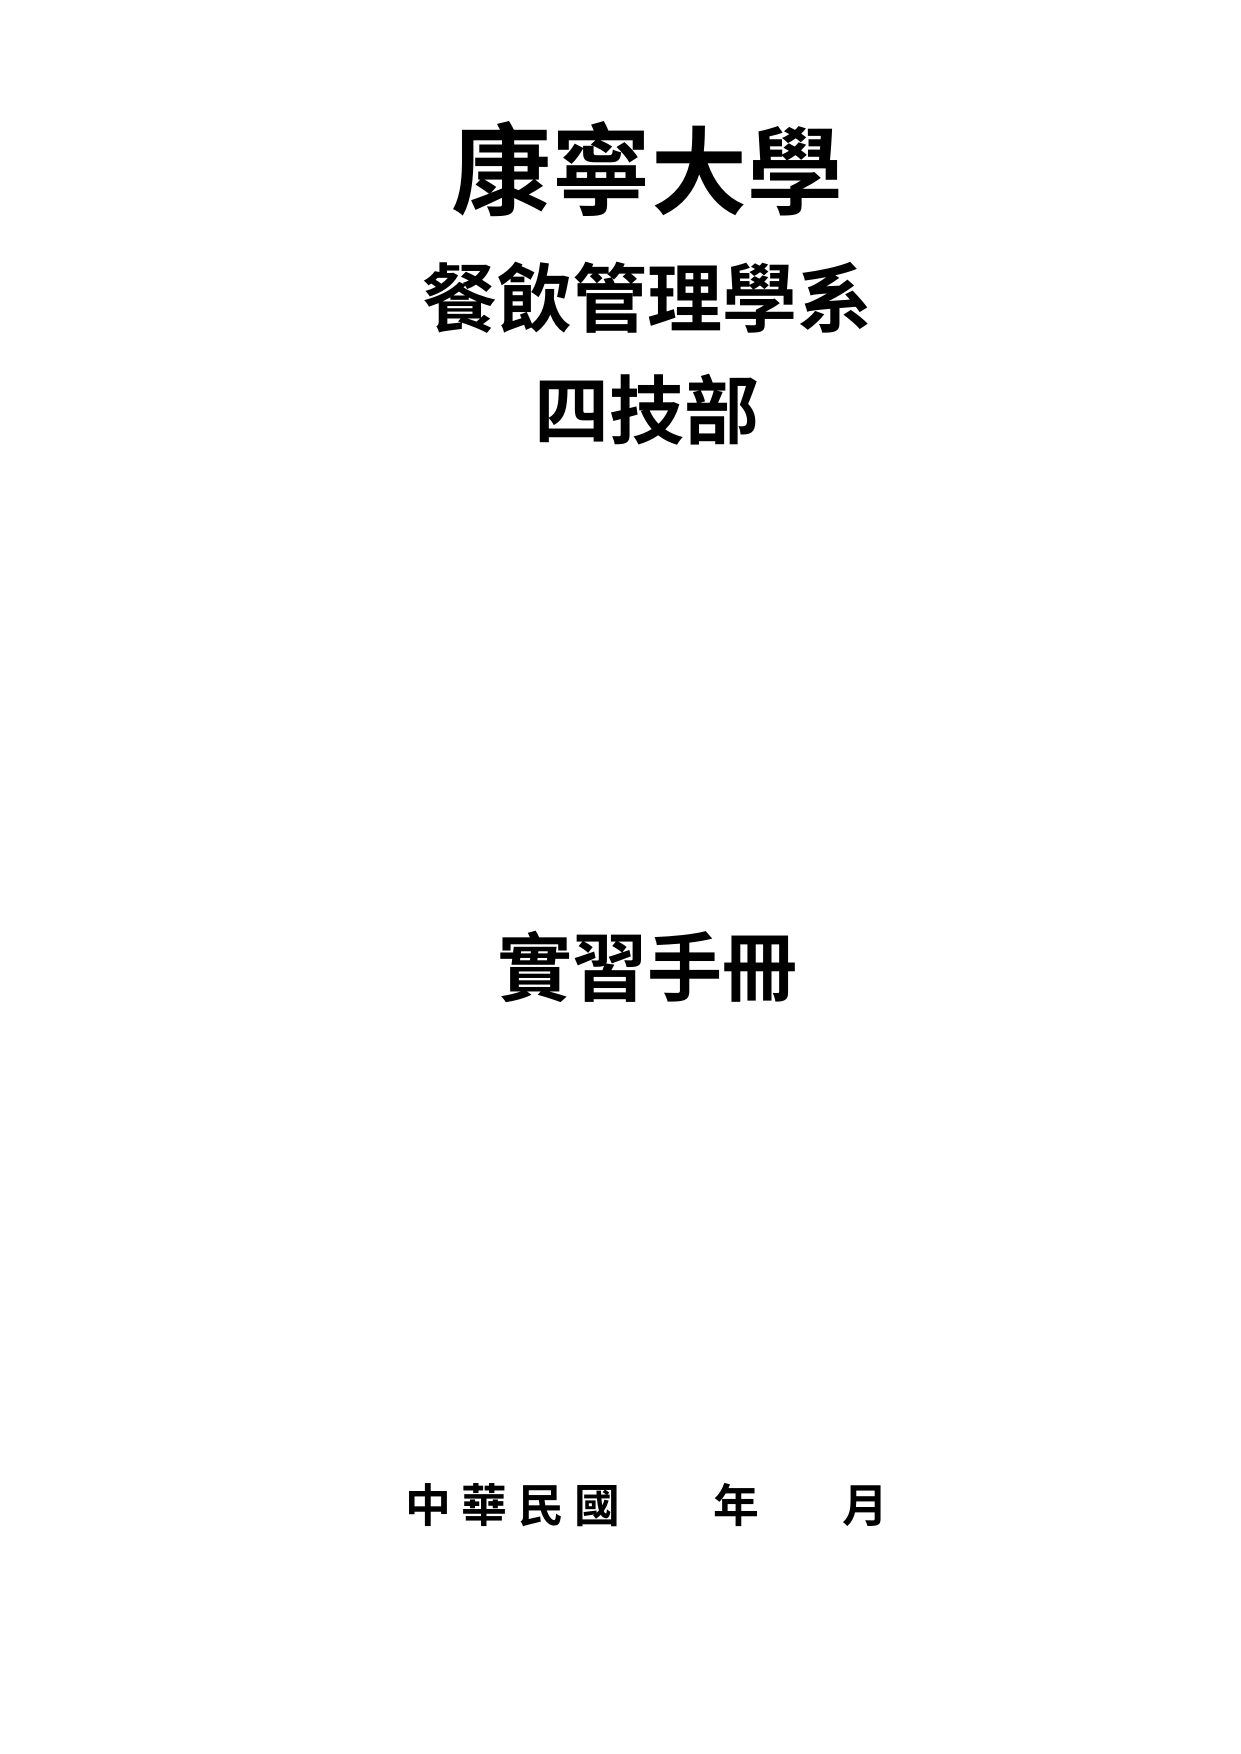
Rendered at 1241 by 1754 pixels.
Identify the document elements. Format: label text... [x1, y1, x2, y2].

text 餐飲管理學系 [112, 238, 1181, 349]
text 中 華 民 國 年 月 [112, 1465, 1181, 1539]
text 康寧大學 [112, 89, 1181, 238]
text 實習手冊 [112, 907, 1181, 1019]
text 四技部 [112, 349, 1181, 461]
